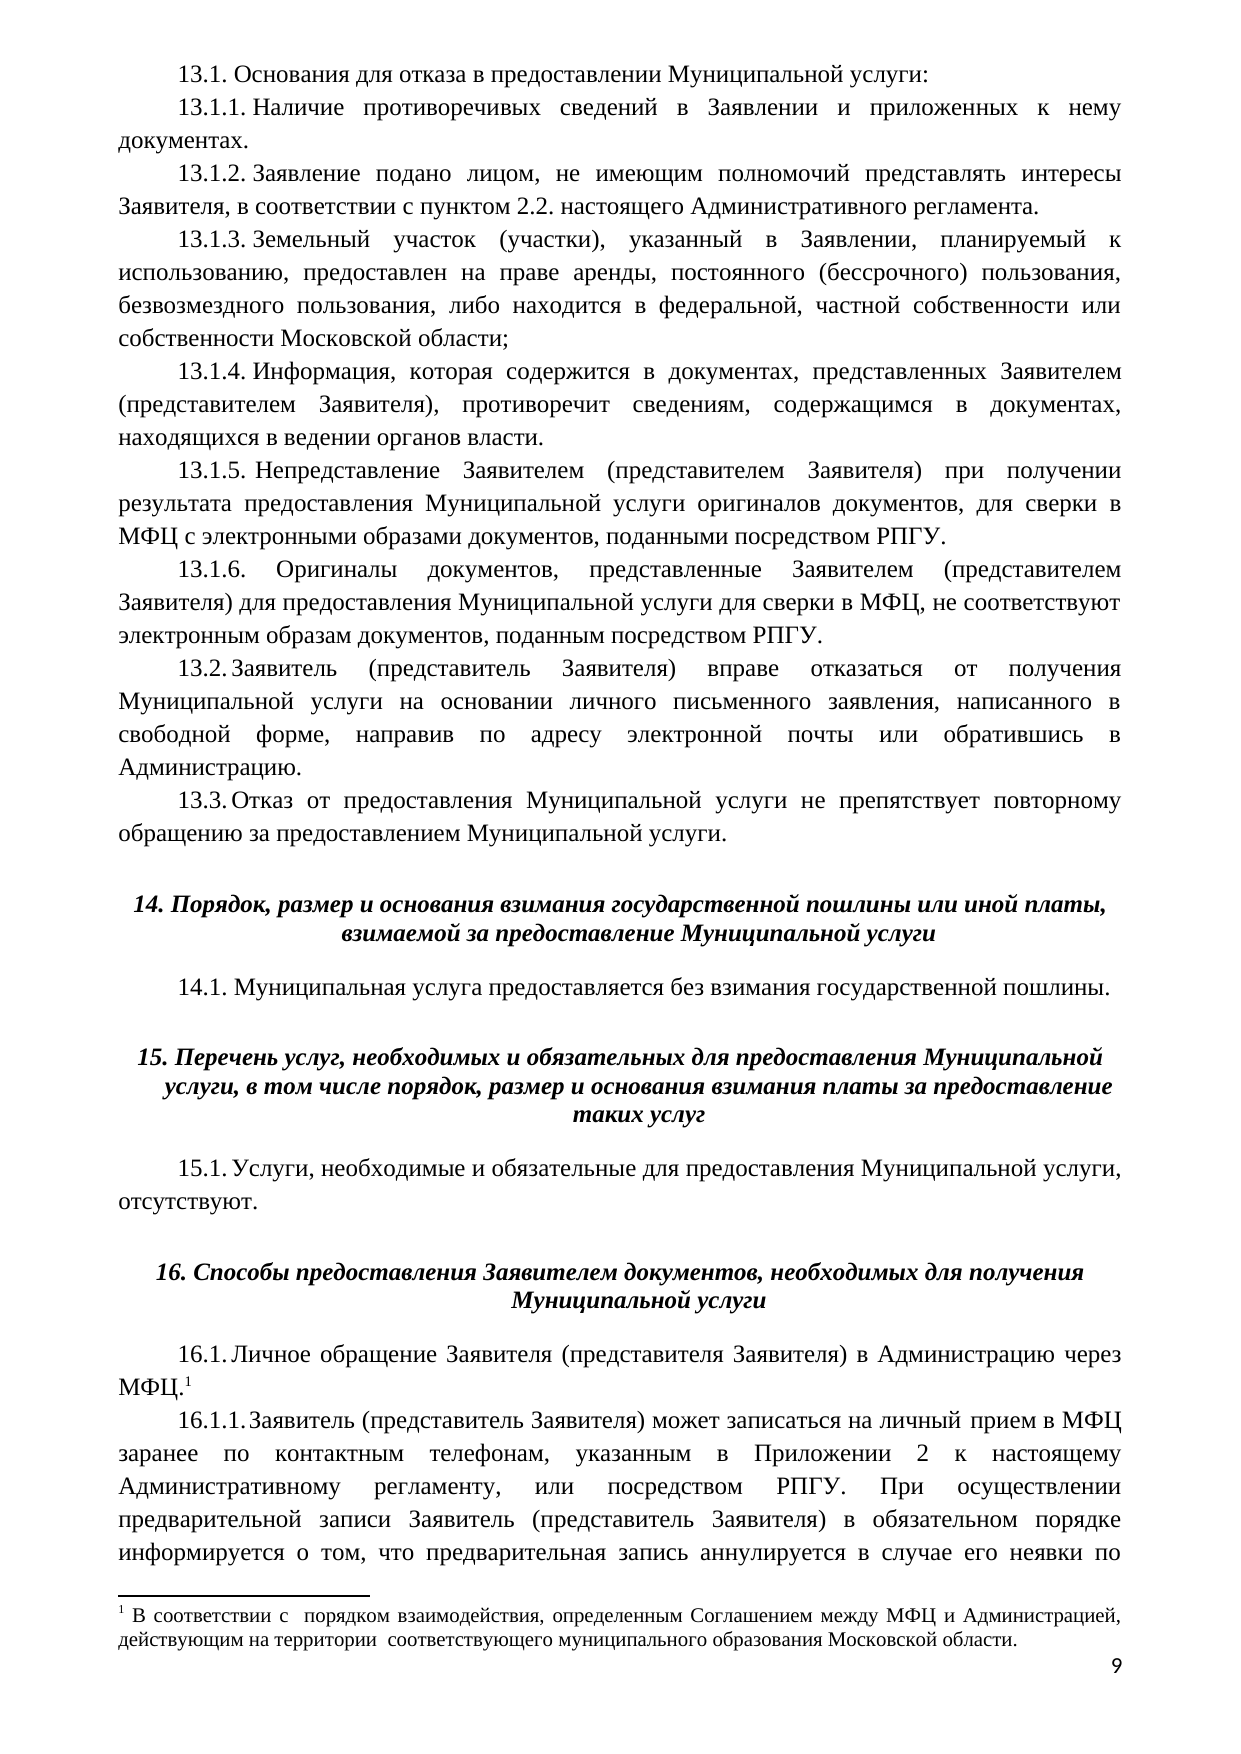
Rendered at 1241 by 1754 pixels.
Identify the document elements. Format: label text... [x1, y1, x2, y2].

list 13.1.3. Земельный участок (участки), указанный в Заявлении, планируемый к использованию, предоставлен на праве аренды, постоянного (бессрочного) пользования, безвозмездного пользования, либо находится в федеральной, частной собственности или собственности Московской области; [118, 224, 1122, 352]
list Способы предоставления Заявителем документов, необходимых для получения Муниципальной услуги [118, 1257, 1122, 1314]
list 14.1. Муниципальная услуга предоставляется без взимания государственной пошлины. [118, 972, 1122, 1000]
list 13.3. Отказ от предоставления Муниципальной услуги не препятствует повторному обращению за предоставлением Муниципальной услуги. [118, 786, 1122, 847]
list Личное обращение Заявителя (представителя Заявителя) в Администрацию через МФЦ. [118, 1339, 1122, 1401]
list 13.1.5. Непредставление Заявителем (представителем Заявителя) при получении результата предоставления Муниципальной услуги оригиналов документов, для сверки в МФЦ с электронными образами документов, поданными посредством РПГУ. [118, 455, 1122, 550]
list 13.2. Заявитель (представитель Заявителя) вправе отказаться от получения Муниципальной услуги на основании личного письменного заявления, написанного в свободной форме, направив по адресу электронной почты или обратившись в Администрацию. [118, 653, 1122, 781]
list 13.1.2. Заявление подано лицом, не имеющим полномочий представлять интересы Заявителя, в соответствии с пунктом 2.2. настоящего Административного регламента. [118, 158, 1122, 220]
list 13.1.6. Оригиналы документов, представленные Заявителем (представителем Заявителя) для предоставления Муниципальной услуги для сверки в МФЦ, не соответствуют электронным образам документов, поданным посредством РПГУ. [118, 554, 1122, 649]
list Порядок, размер и основания взимания государственной пошлины или иной платы, взимаемой за предоставление Муниципальной услуги [118, 889, 1122, 947]
list 13.1.4. Информация, которая содержится в документах, представленных Заявителем (представителем Заявителя), противоречит сведениям, содержащимся в документах, находящихся в ведении органов власти. [118, 356, 1122, 451]
list 13.1.1. Наличие противоречивых сведений в Заявлении и приложенных к нему документах. [118, 92, 1122, 154]
list Услуги, необходимые и обязательные для предоставления Муниципальной услуги, отсутствуют. [118, 1153, 1122, 1215]
list Перечень услуг, необходимых и обязательных для предоставления Муниципальной услуги, в том числе порядок, размер и основания взимания платы за предоставление таких услуг [118, 1042, 1122, 1128]
list 13.1. Основания для отказа в предоставлении Муниципальной услуги: [118, 59, 1122, 88]
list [118, 1405, 1122, 1566]
